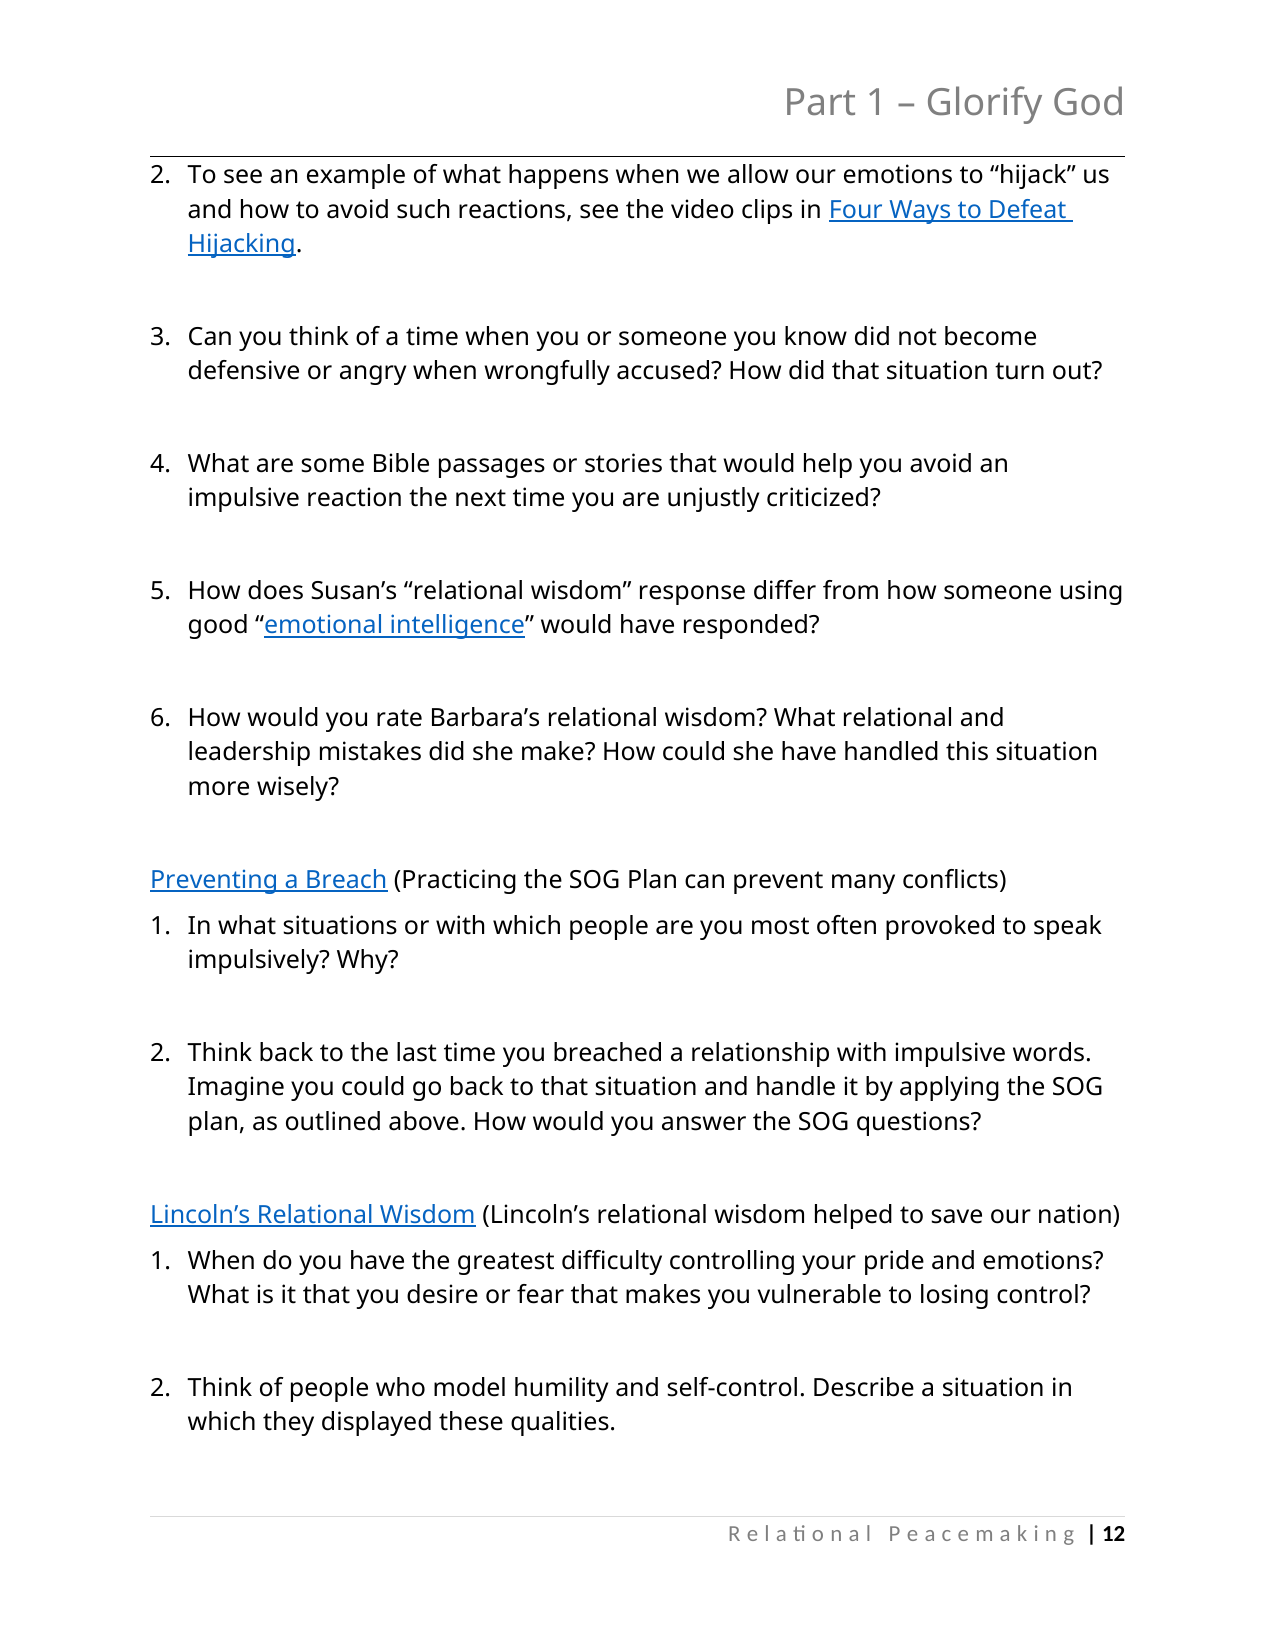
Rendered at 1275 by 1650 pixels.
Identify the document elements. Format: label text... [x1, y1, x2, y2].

list When do you have the greatest difficulty controlling your pride and emotions? What is it that you desire or fear that makes you vulnerable to losing control? [150, 1243, 1125, 1311]
list To see an example of what happens when we allow our emotions to “hijack” us and how to avoid such reactions, see the video clips in Four Ways to Defeat Hijacking. [150, 157, 1125, 259]
list In what situations or with which people are you most often provoked to speak impulsively? Why? [150, 908, 1125, 976]
list Think of people who model humility and self-control. Describe a situation in which they displayed these qualities. [150, 1370, 1125, 1438]
list Can you think of a time when you or someone you know did not become defensive or angry when wrongfully accused? How did that situation turn out? [150, 318, 1125, 387]
list Think back to the last time you breached a relationship with impulsive words. Imagine you could go back to that situation and handle it by applying the SOG plan, as outlined above. How would you answer the SOG questions? [150, 1035, 1125, 1137]
list What are some Bible passages or stories that would help you avoid an impulsive reaction the next time you are unjustly criticized? [150, 446, 1125, 514]
text Lincoln’s Relational Wisdom (Lincoln’s relational wisdom helped to save our nation) [150, 1196, 1125, 1230]
list How would you rate Barbara’s relational wisdom? What relational and leadership mistakes did she make? How could she have handled this situation more wisely? [150, 700, 1125, 802]
text Preventing a Breach (Practicing the SOG Plan can prevent many conflicts) [150, 861, 1125, 895]
list How does Susan’s “relational wisdom” response differ from how someone using good “emotional intelligence” would have responded? [150, 573, 1125, 641]
